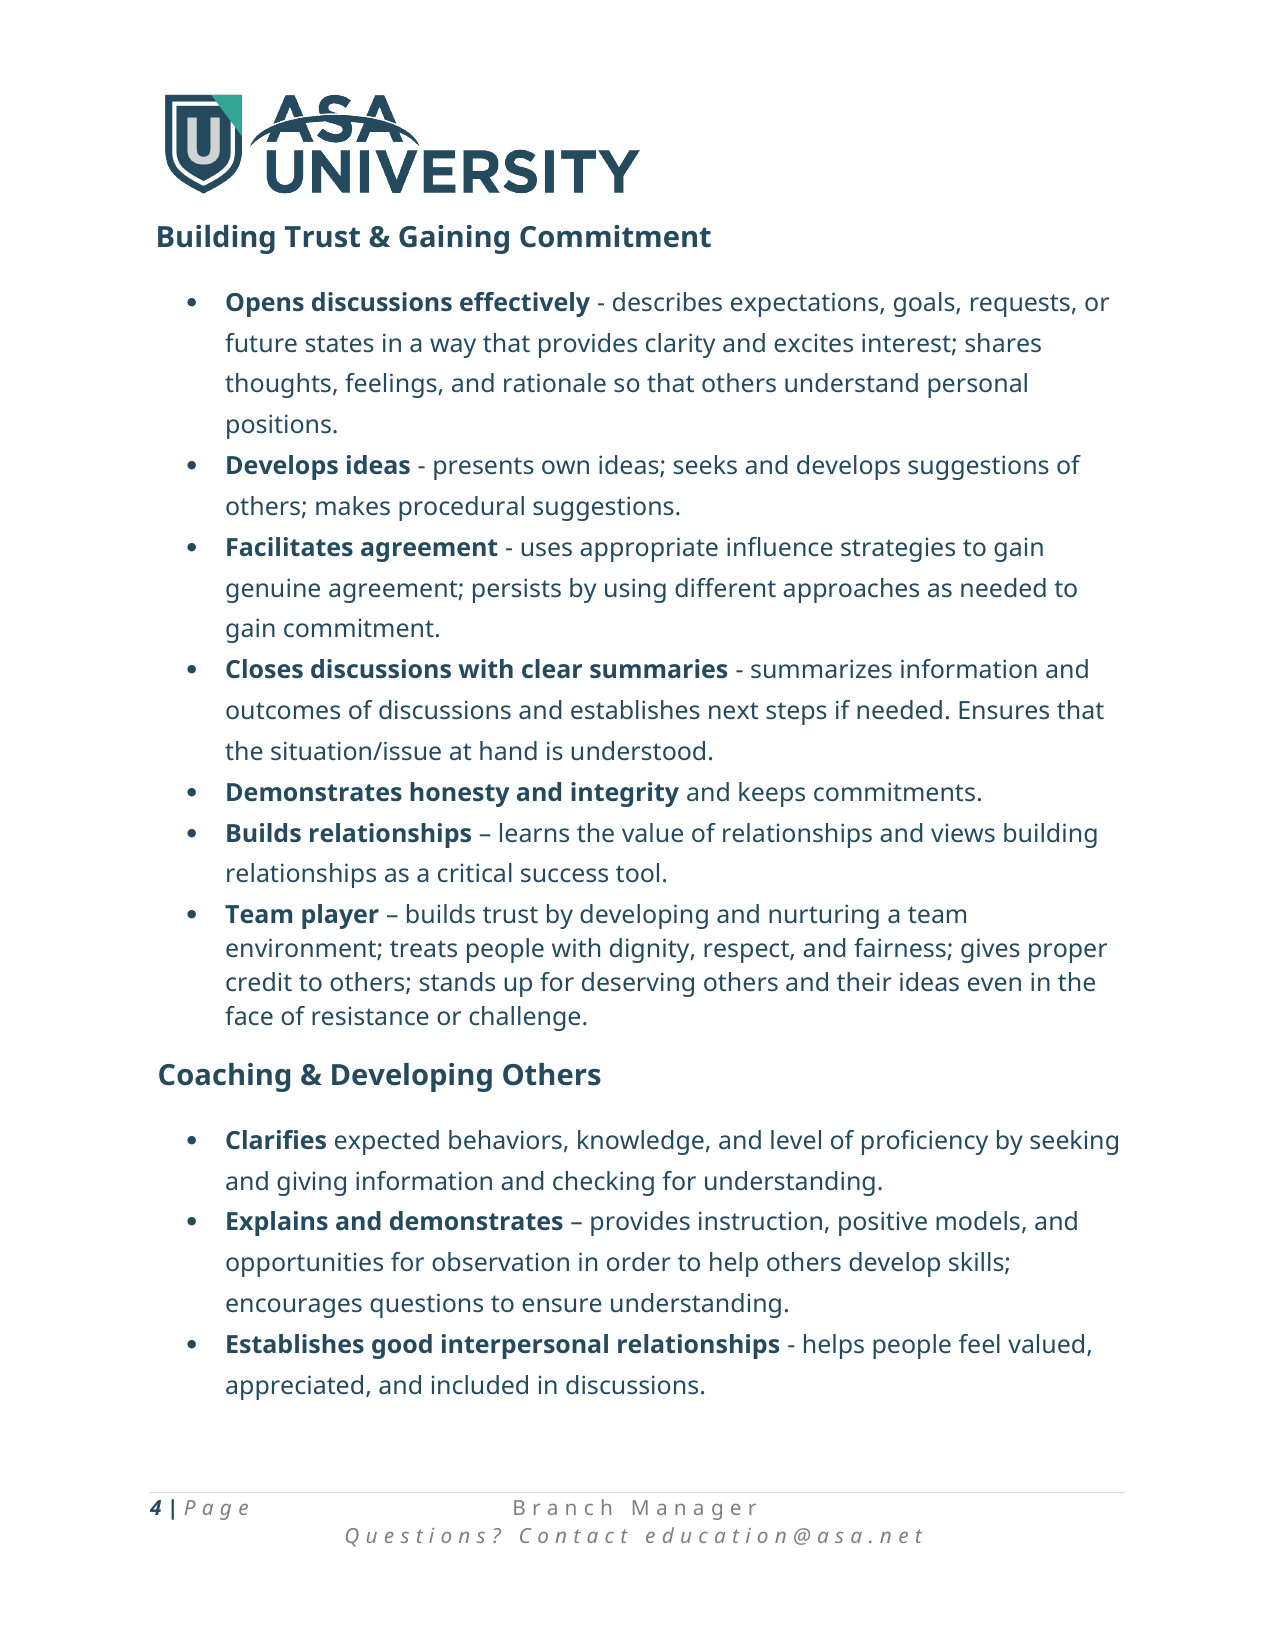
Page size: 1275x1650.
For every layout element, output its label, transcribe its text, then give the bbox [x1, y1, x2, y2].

list Closes discussions with clear summaries - summarizes information and outcomes of discussions and establishes next steps if needed. Ensures that the situation/issue at hand is understood. [187, 652, 1125, 768]
text Building Trust & Gaining Commitment [150, 216, 1125, 256]
list Builds relationships – learns the value of relationships and views building relationships as a critical success tool. [187, 815, 1125, 890]
list Clarifies expected behaviors, knowledge, and level of proficiency by seeking and giving information and checking for understanding. [187, 1122, 1125, 1197]
list Establishes good interpersonal relationships - helps people feel valued, appreciated, and included in discussions. [187, 1327, 1125, 1401]
list Explains and demonstrates – provides instruction, positive models, and opportunities for observation in order to help others develop skills; encourages questions to ensure understanding. [187, 1204, 1125, 1320]
list Demonstrates honesty and integrity and keeps commitments. [187, 774, 1125, 808]
text Coaching & Developing Others [150, 1054, 1125, 1094]
list Opens discussions effectively - describes expectations, goals, requests, or future states in a way that provides clarity and excites interest; shares thoughts, feelings, and rationale so that others understand personal positions. [187, 284, 1125, 441]
list Team player – builds trust by developing and nurturing a team environment; treats people with dignity, respect, and fairness; gives proper credit to others; stands up for deserving others and their ideas even in the face of resistance or challenge. [187, 897, 1125, 1033]
picture [150, 75, 645, 216]
list Develops ideas - presents own ideas; seeks and develops suggestions of others; makes procedural suggestions. [187, 448, 1125, 523]
list Facilitates agreement - uses appropriate influence strategies to gain genuine agreement; persists by using different approaches as needed to gain commitment. [187, 529, 1125, 645]
